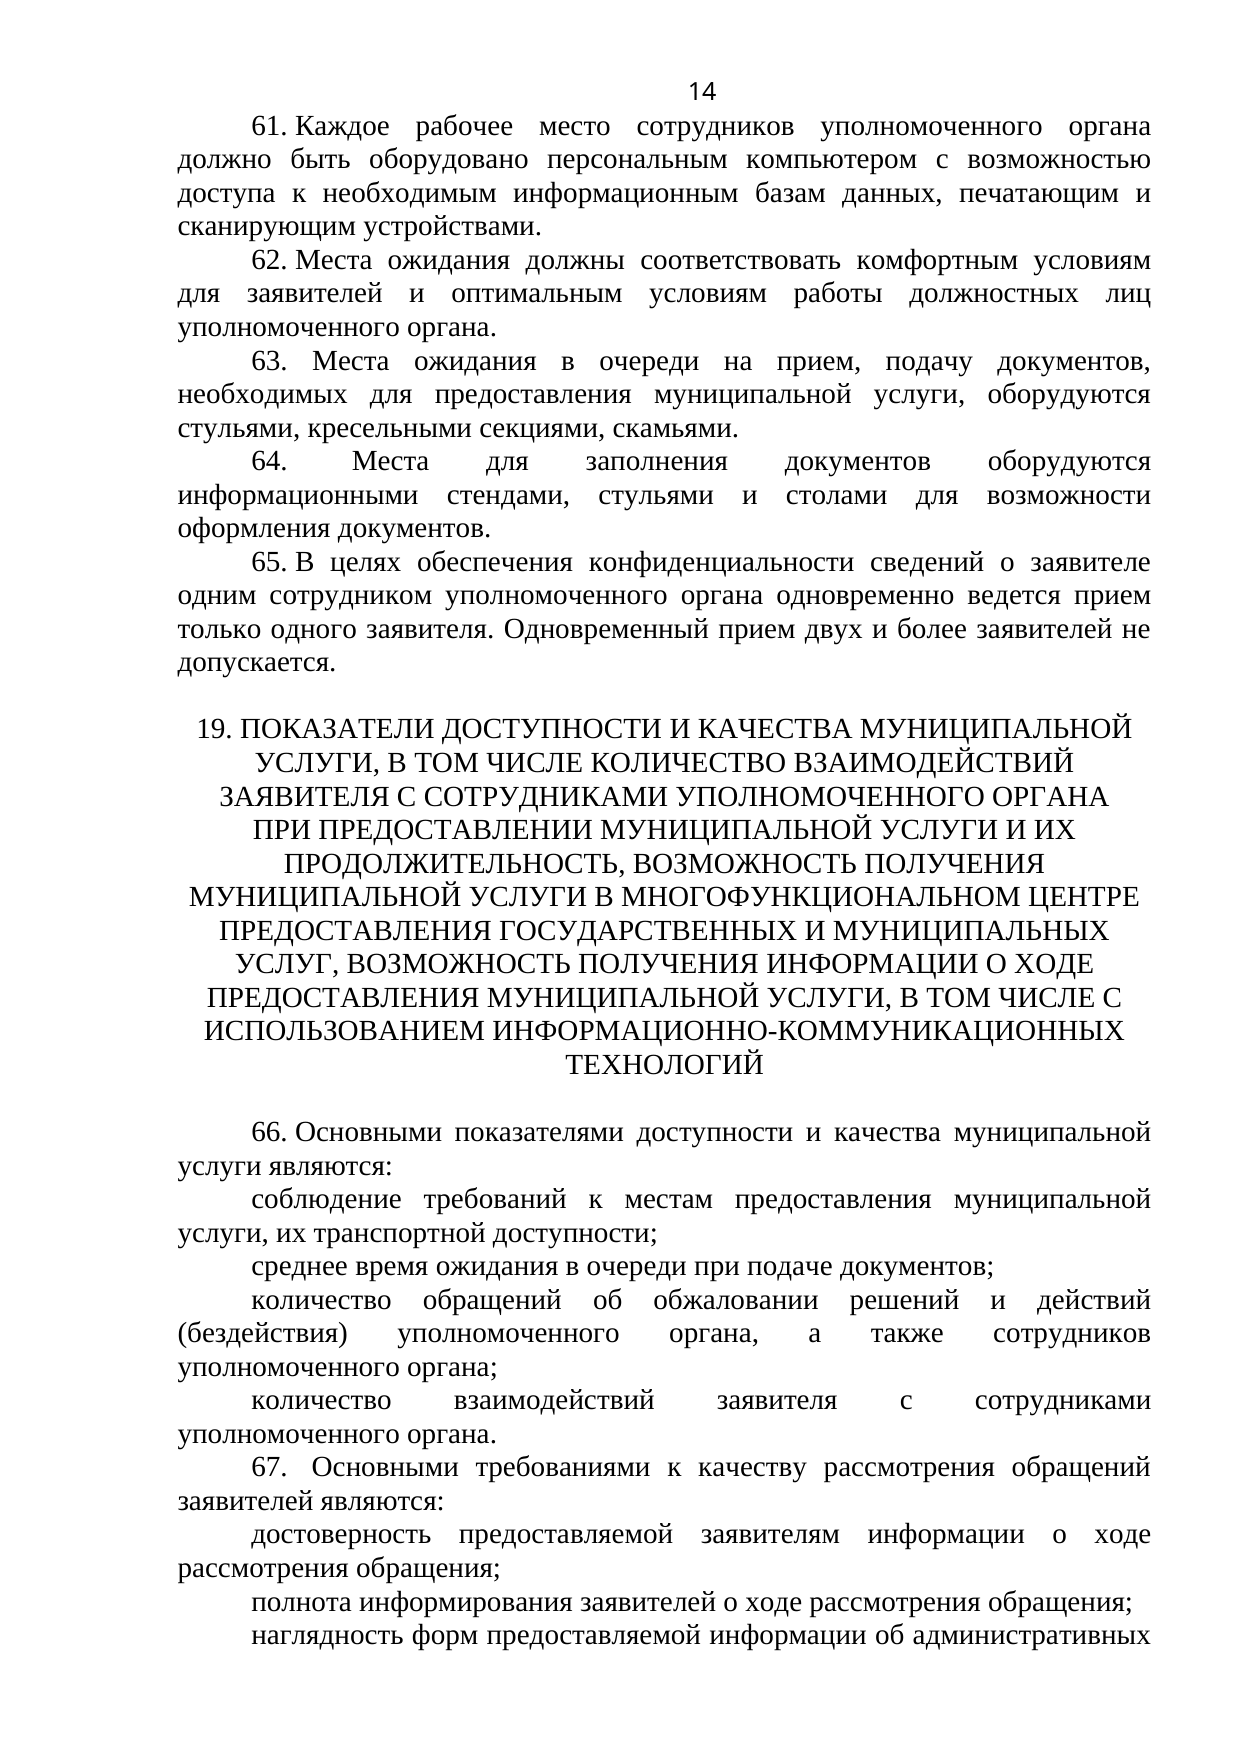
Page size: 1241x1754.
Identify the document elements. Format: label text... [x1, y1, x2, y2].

text 65. В целях обеспечения конфиденциальности сведений о заявителе одним сотрудником уполномоченного органа одновременно ведется прием только одного заявителя. Одновременный прием двух и более заявителей не допускается. [177, 544, 1152, 678]
text полнота информирования заявителей о ходе рассмотрения обращения; [177, 1584, 1152, 1617]
text 19. ПОКАЗАТЕЛИ ДОСТУПНОСТИ И КАЧЕСТВА МУНИЦИПАЛЬНОЙ УСЛУГИ, В ТОМ ЧИСЛЕ КОЛИЧЕСТВО ВЗАИМОДЕЙСТВИЙ ЗАЯВИТЕЛЯ С СОТРУДНИКАМИ УПОЛНОМОЧЕННОГО ОРГАНА [177, 712, 1152, 812]
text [177, 1617, 1152, 1651]
text 66. Основными показателями доступности и качества муниципальной услуги являются: [177, 1114, 1152, 1181]
text 61. Каждое рабочее место сотрудников уполномоченного органа должно быть оборудовано персональным компьютером с возможностью доступа к необходимым информационным базам данных, печатающим и сканирующим устройствами. [177, 108, 1152, 242]
text достоверность предоставляемой заявителям информации о ходе рассмотрения обращения; [177, 1517, 1152, 1584]
text 64. Места для заполнения документов оборудуются информационными стендами, стульями и столами для возможности оформления документов. [177, 443, 1152, 544]
text среднее время ожидания в очереди при подаче документов; [177, 1248, 1152, 1282]
text 67. Основными требованиями к качеству рассмотрения обращений заявителей являются: [177, 1449, 1152, 1517]
text 62. Места ожидания должны соответствовать комфортным условиям для заявителей и оптимальным условиям работы должностных лиц уполномоченного органа. [177, 242, 1152, 343]
text соблюдение требований к местам предоставления муниципальной услуги, их транспортной доступности; [177, 1181, 1152, 1248]
text количество обращений об обжаловании решений и действий (бездействия) уполномоченного органа, а также сотрудников уполномоченного органа; [177, 1282, 1152, 1382]
text 63. Места ожидания в очереди на прием, подачу документов, необходимых для предоставления муниципальной услуги, оборудуются стульями, кресельными секциями, скамьями. [177, 343, 1152, 443]
text ПРИ ПРЕДОСТАВЛЕНИИ МУНИЦИПАЛЬНОЙ УСЛУГИ И ИХ ПРОДОЛЖИТЕЛЬНОСТЬ, ВОЗМОЖНОСТЬ ПОЛУЧЕНИЯ МУНИЦИПАЛЬНОЙ УСЛУГИ В МНОГОФУНКЦИОНАЛЬНОМ ЦЕНТРЕ ПРЕДОСТАВЛЕНИЯ ГОСУДАРСТВЕННЫХ И МУНИЦИПАЛЬНЫХ УСЛУГ, ВОЗМОЖНОСТЬ ПОЛУЧЕНИЯ ИНФОРМАЦИИ О ХОДЕ ПРЕДОСТАВЛЕНИЯ МУНИЦИПАЛЬНОЙ УСЛУГИ, В ТОМ ЧИСЛЕ С ИСПОЛЬЗОВАНИЕМ ИНФОРМАЦИОННО-КОММУНИКАЦИОННЫХ ТЕХНОЛОГИЙ [177, 812, 1152, 1081]
text количество взаимодействий заявителя с сотрудниками уполномоченного органа. [177, 1382, 1152, 1449]
